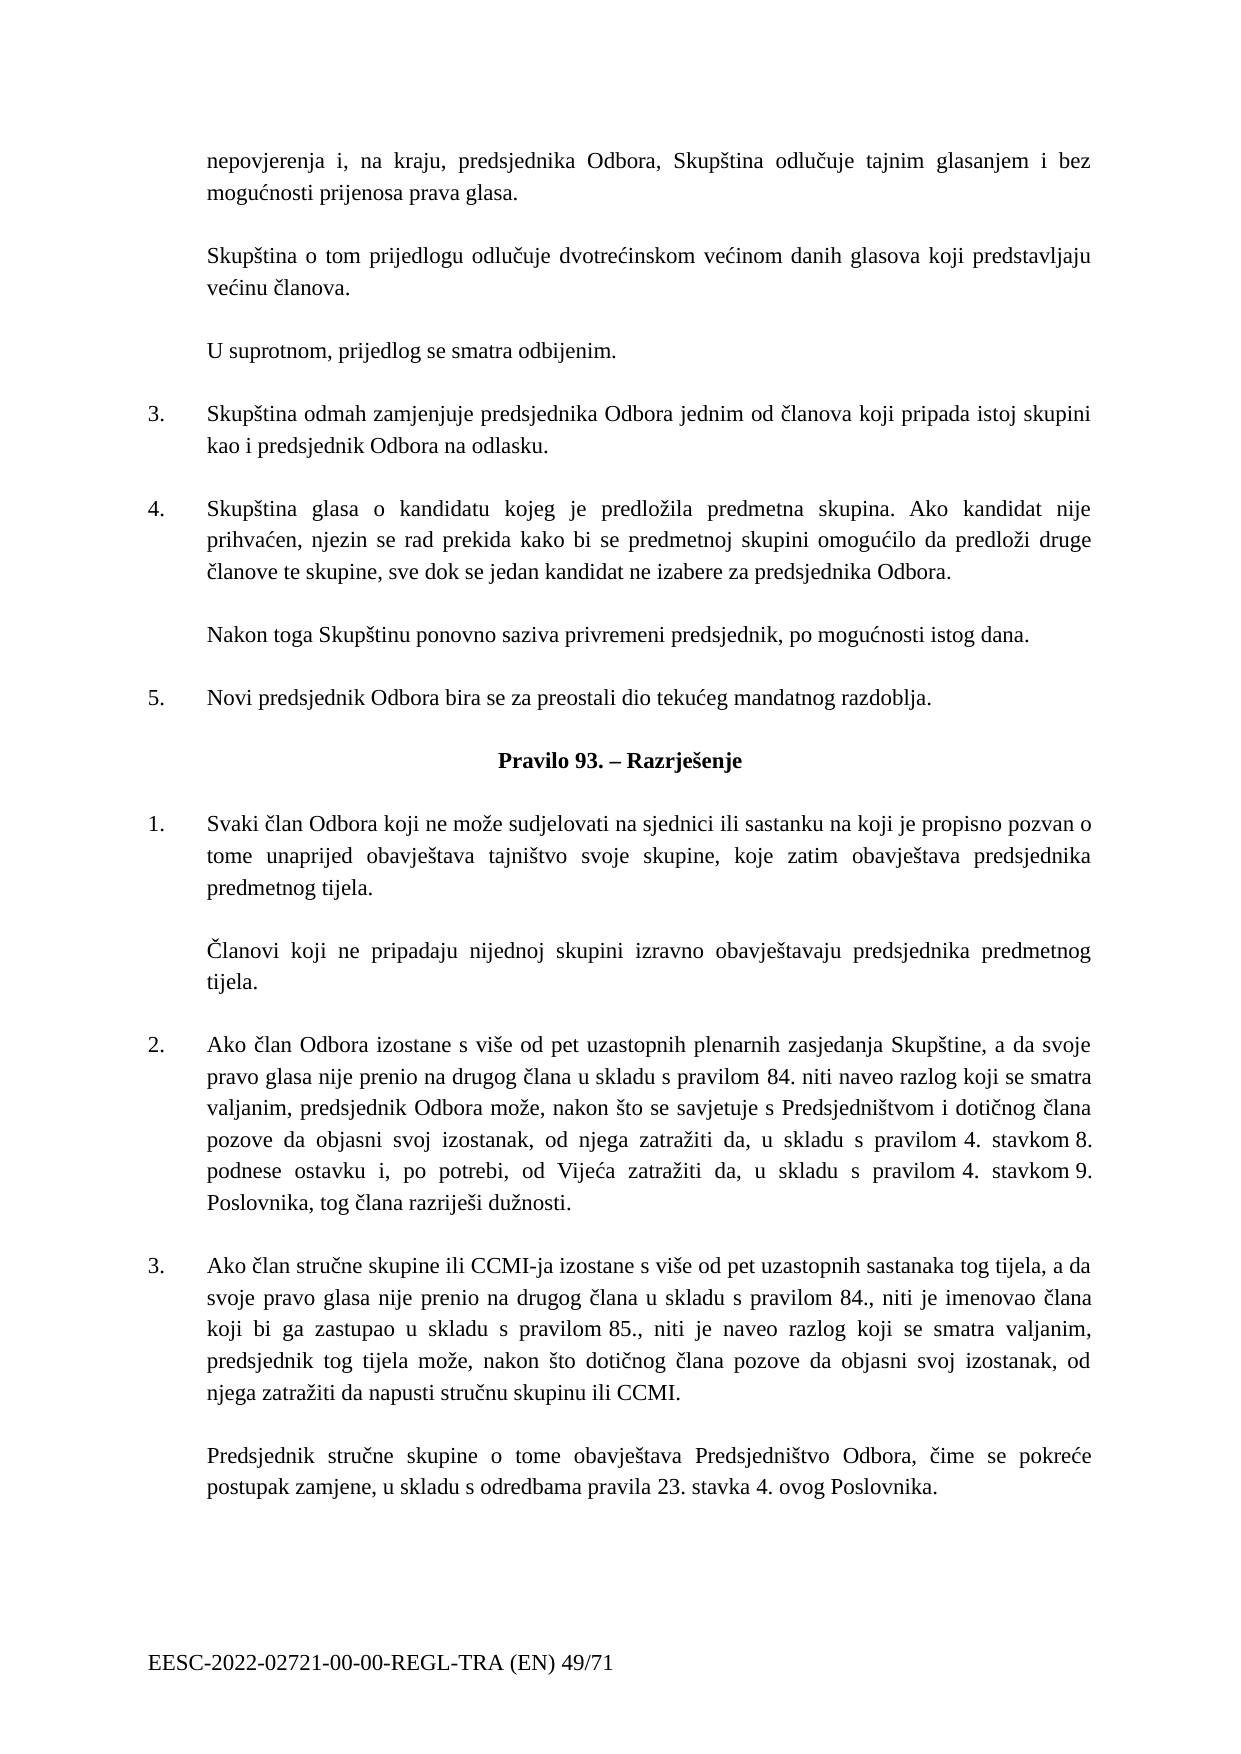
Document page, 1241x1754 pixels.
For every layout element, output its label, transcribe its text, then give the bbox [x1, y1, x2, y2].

text Skupština o tom prijedlogu odlučuje dvotrećinskom većinom danih glasova koji predstavljaju većinu članova. [207, 242, 1093, 300]
text Nakon toga Skupštinu ponovno saziva privremeni predsjednik, po mogućnosti istog dana. [207, 621, 1093, 647]
text Pravilo 93. – Razrješenje [148, 747, 1093, 774]
subtitle Skupština odmah zamjenjuje predsjednika Odbora jednim od članova koji pripada istoj skupini kao i predsjednik Odbora na odlasku. [148, 400, 1093, 458]
subtitle Ako član Odbora izostane s više od pet uzastopnih plenarnih zasjedanja Skupštine, a da svoje pravo glasa nije prenio na drugog člana u skladu s pravilom 84. niti naveo razlog koji se smatra valjanim, predsjednik Odbora može, nakon što se savjetuje s Predsjedništvom i dotičnog člana pozove da objasni svoj izostanak, od njega zatražiti da, u skladu s pravilom 4. stavkom 8. podnese ostavku i, po potrebi, od Vijeća zatražiti da, u skladu s pravilom 4. stavkom 9. Poslovnika, tog člana razriješi dužnosti. [148, 1031, 1093, 1216]
subtitle Svaki član Odbora koji ne može sudjelovati na sjednici ili sastanku na koji je propisno pozvan o tome unaprijed obavještava tajništvo svoje skupine, koje zatim obavještava predsjednika predmetnog tijela. [148, 810, 1093, 900]
subtitle Novi predsjednik Odbora bira se za preostali dio tekućeg mandatnog razdoblja. [148, 684, 1093, 711]
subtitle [148, 148, 1093, 206]
subtitle Skupština glasa o kandidatu kojeg je predložila predmetna skupina. Ako kandidat nije prihvaćen, njezin se rad prekida kako bi se predmetnoj skupini omogućilo da predloži druge članove te skupine, sve dok se jedan kandidat ne izabere za predsjednika Odbora. [148, 495, 1093, 584]
text Članovi koji ne pripadaju nijednoj skupini izravno obavještavaju predsjednika predmetnog tijela. [207, 937, 1093, 994]
text Predsjednik stručne skupine o tome obavještava Predsjedništvo Odbora, čime se pokreće postupak zamjene, u skladu s odredbama pravila 23. stavka 4. ovog Poslovnika. [207, 1442, 1093, 1499]
text U suprotnom, prijedlog se smatra odbijenim. [207, 337, 1093, 363]
subtitle Ako član stručne skupine ili CCMI-ja izostane s više od pet uzastopnih sastanaka tog tijela, a da svoje pravo glasa nije prenio na drugog člana u skladu s pravilom 84., niti je imenovao člana koji bi ga zastupao u skladu s pravilom 85., niti je naveo razlog koji se smatra valjanim, predsjednik tog tijela može, nakon što dotičnog člana pozove da objasni svoj izostanak, od njega zatražiti da napusti stručnu skupinu ili CCMI. [148, 1252, 1093, 1405]
